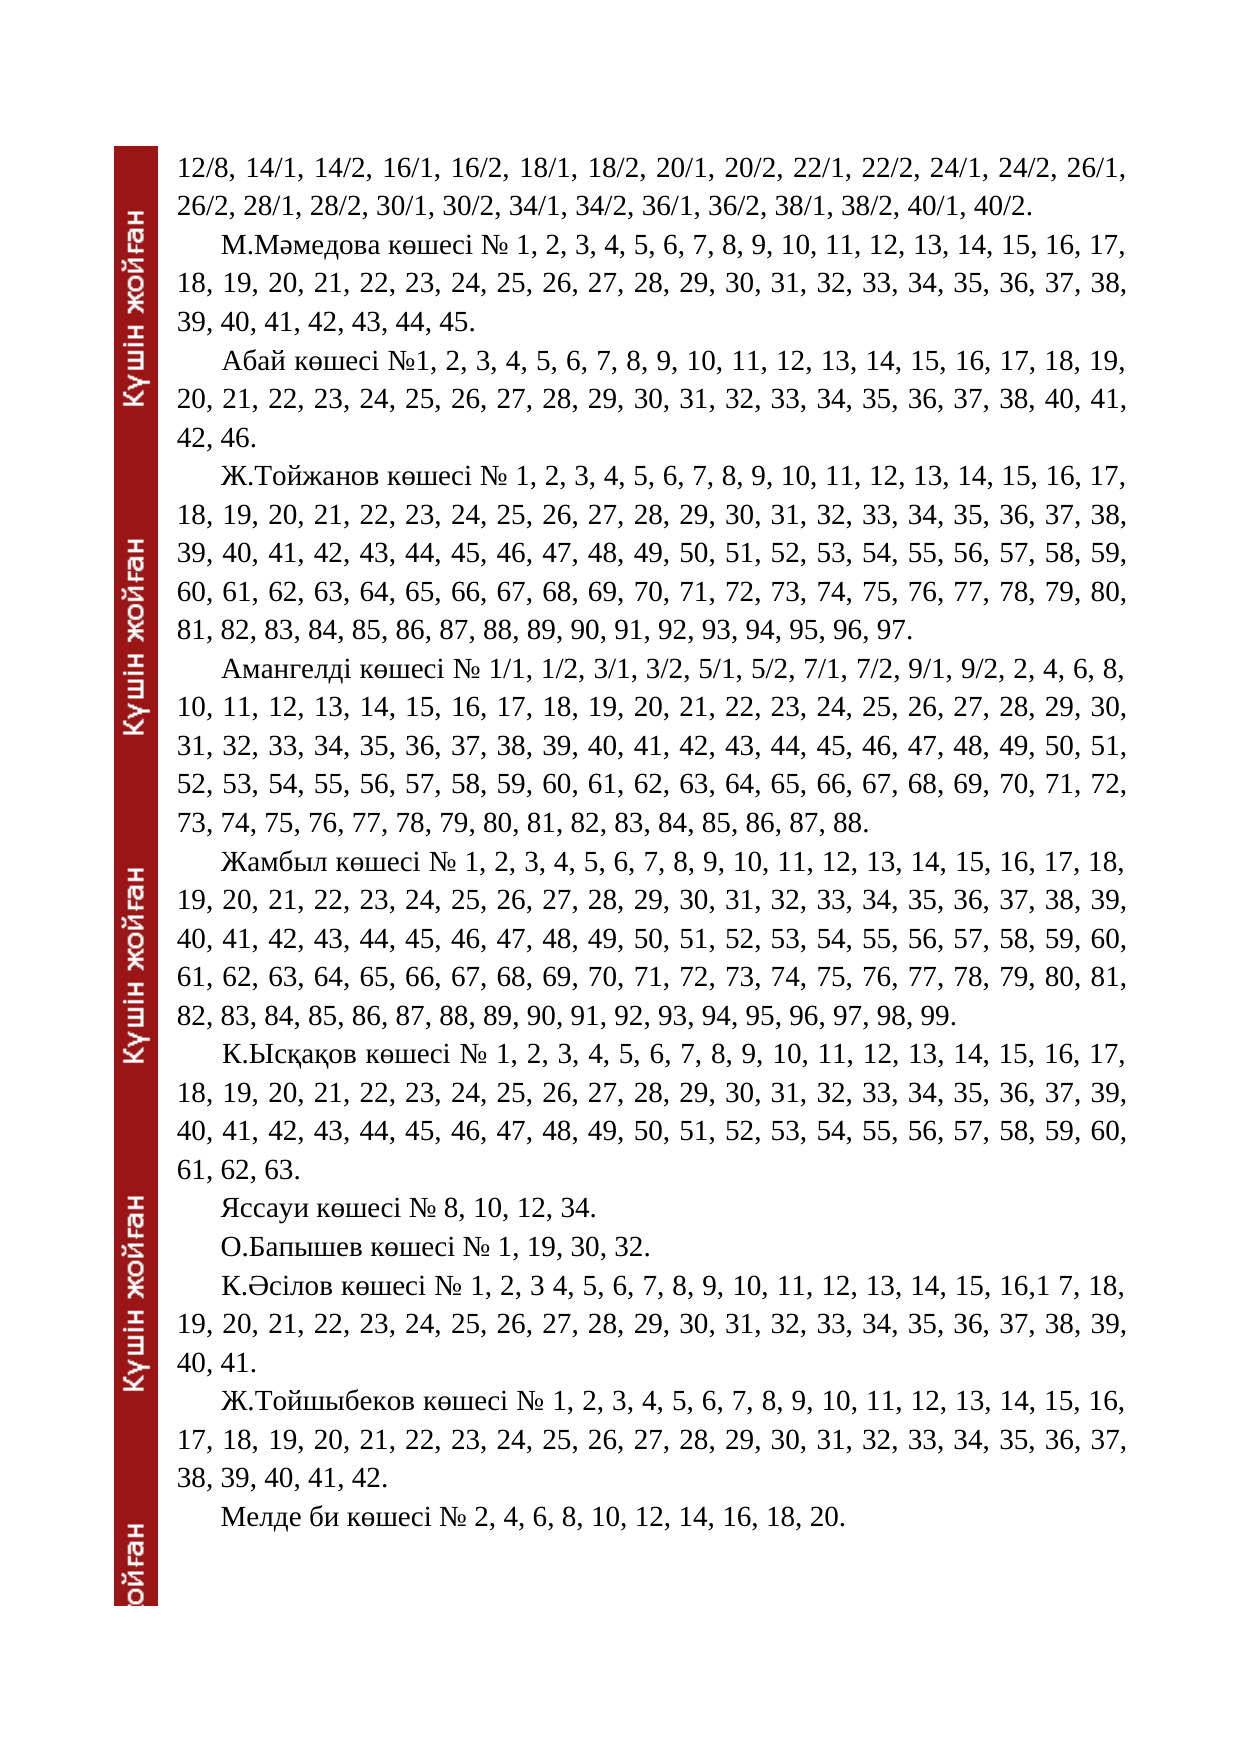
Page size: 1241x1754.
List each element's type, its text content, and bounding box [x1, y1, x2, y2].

picture [114, 1186, 158, 1191]
picture [114, 646, 158, 651]
text Амангелді көшесі № 1/1, 1/2, 3/1, 3/2, 5/1, 5/2, 7/1, 7/2, 9/1, 9/2, 2, 4, 6, 8, 10, 11, 12, 13, 14, 15, 16, 17, 18, 19, 20, 21, 22, 23, 24, 25, 26, 27, 28, 29, 30, 31, 32, 33, 34, 35, 36, 37, 38, 39, 40, 41, 42, 43, 44, 45, 46, 47, 48, 49, 50, 51, 52, 53, 54, 55, 56, 57, 58, 59, 60, 61, 62, 63, 64, 65, 66, 67, 68, 69, 70, 71, 72, 73, 74, 75, 76, 77, 78, 79, 80, 81, 82, 83, 84, 85, 86, 87, 88. [112, 651, 1128, 839]
picture [114, 1532, 158, 1606]
text М.Мәмедова көшесі № 1, 2, 3, 4, 5, 6, 7, 8, 9, 10, 11, 12, 13, 14, 15, 16, 17, 18, 19, 20, 21, 22, 23, 24, 25, 26, 27, 28, 29, 30, 31, 32, 33, 34, 35, 36, 37, 38, 39, 40, 41, 42, 43, 44, 45. [112, 227, 1128, 338]
text Ж.Тойжанов көшесі № 1, 2, 3, 4, 5, 6, 7, 8, 9, 10, 11, 12, 13, 14, 15, 16, 17, 18, 19, 20, 21, 22, 23, 24, 25, 26, 27, 28, 29, 30, 31, 32, 33, 34, 35, 36, 37, 38, 39, 40, 41, 42, 43, 44, 45, 46, 47, 48, 49, 50, 51, 52, 53, 54, 55, 56, 57, 58, 59, 60, 61, 62, 63, 64, 65, 66, 67, 68, 69, 70, 71, 72, 73, 74, 75, 76, 77, 78, 79, 80, 81, 82, 83, 84, 85, 86, 87, 88, 89, 90, 91, 92, 93, 94, 95, 96, 97. [112, 458, 1128, 646]
picture [114, 1263, 158, 1268]
text Ж.Тойшыбеков көшесі № 1, 2, 3, 4, 5, 6, 7, 8, 9, 10, 11, 12, 13, 14, 15, 16, 17, 18, 19, 20, 21, 22, 23, 24, 25, 26, 27, 28, 29, 30, 31, 32, 33, 34, 35, 36, 37, 38, 39, 40, 41, 42. [112, 1383, 1128, 1494]
picture [114, 338, 158, 343]
picture [114, 1494, 158, 1499]
picture [114, 222, 158, 227]
text К.Ысқақов көшесі № 1, 2, 3, 4, 5, 6, 7, 8, 9, 10, 11, 12, 13, 14, 15, 16, 17, 18, 19, 20, 21, 22, 23, 24, 25, 26, 27, 28, 29, 30, 31, 32, 33, 34, 35, 36, 37, 39, 40, 41, 42, 43, 44, 45, 46, 47, 48, 49, 50, 51, 52, 53, 54, 55, 56, 57, 58, 59, 60, 61, 62, 63. [112, 1036, 1128, 1186]
picture [114, 453, 158, 458]
text Абай көшесі №1, 2, 3, 4, 5, 6, 7, 8, 9, 10, 11, 12, 13, 14, 15, 16, 17, 18, 19, 20, 21, 22, 23, 24, 25, 26, 27, 28, 29, 30, 31, 32, 33, 34, 35, 36, 37, 38, 40, 41, 42, 46. [112, 343, 1128, 453]
picture [114, 146, 158, 150]
text К.Әсілов көшесі № 1, 2, 3 4, 5, 6, 7, 8, 9, 10, 11, 12, 13, 14, 15, 16,1 7, 18, 19, 20, 21, 22, 23, 24, 25, 26, 27, 28, 29, 30, 31, 32, 33, 34, 35, 36, 37, 38, 39, 40, 41. [112, 1268, 1128, 1378]
picture [114, 1378, 158, 1383]
picture [114, 839, 158, 844]
text О.Бапышев көшесі № 1, 19, 30, 32. [112, 1229, 1128, 1263]
text Мелде би көшесі № 2, 4, 6, 8, 10, 12, 14, 16, 18, 20. [112, 1499, 1128, 1532]
text Яссауи көшесі № 8, 10, 12, 34. [112, 1191, 1128, 1224]
picture [114, 1031, 158, 1036]
picture [114, 1224, 158, 1229]
text Жамбыл көшесі № 1, 2, 3, 4, 5, 6, 7, 8, 9, 10, 11, 12, 13, 14, 15, 16, 17, 18, 19, 20, 21, 22, 23, 24, 25, 26, 27, 28, 29, 30, 31, 32, 33, 34, 35, 36, 37, 38, 39, 40, 41, 42, 43, 44, 45, 46, 47, 48, 49, 50, 51, 52, 53, 54, 55, 56, 57, 58, 59, 60, 61, 62, 63, 64, 65, 66, 67, 68, 69, 70, 71, 72, 73, 74, 75, 76, 77, 78, 79, 80, 81, 82, 83, 84, 85, 86, 87, 88, 89, 90, 91, 92, 93, 94, 95, 96, 97, 98, 99. [112, 844, 1128, 1031]
